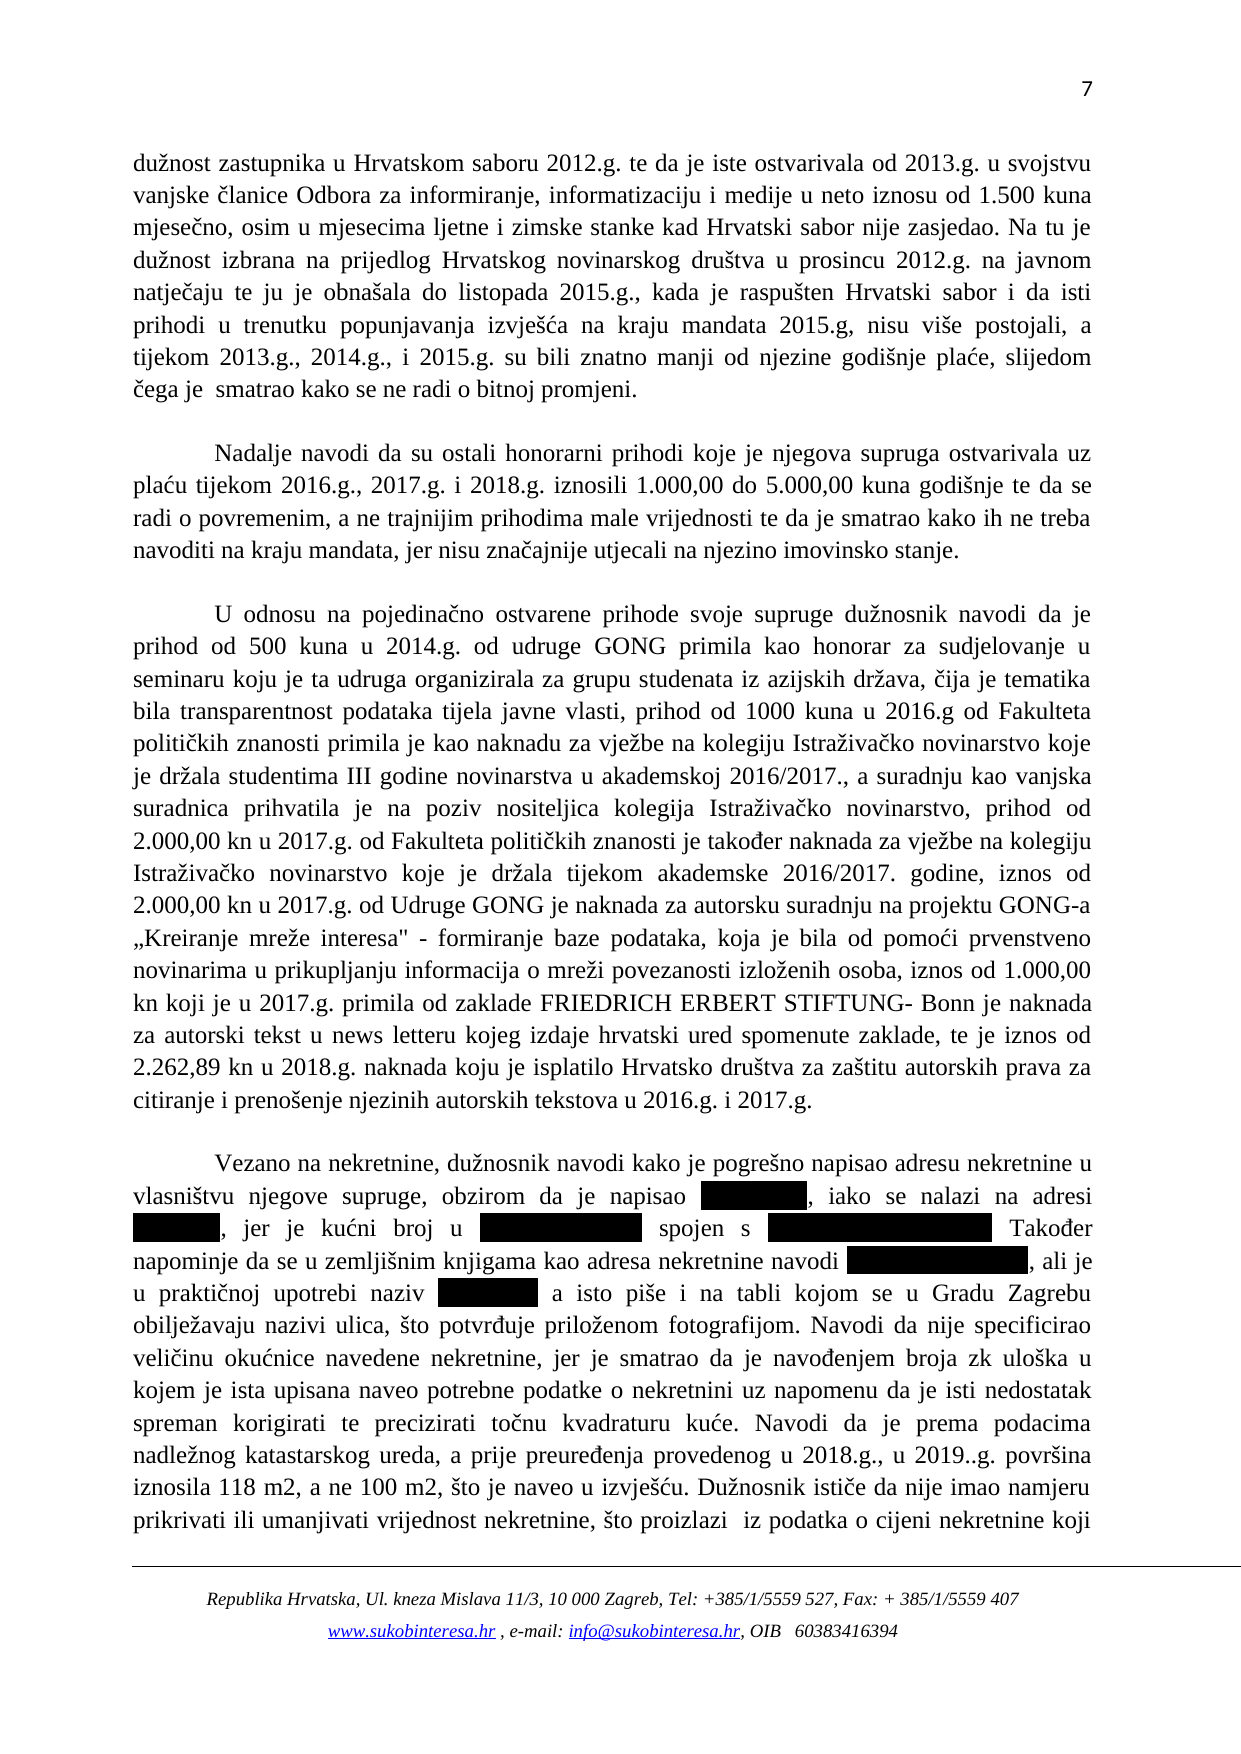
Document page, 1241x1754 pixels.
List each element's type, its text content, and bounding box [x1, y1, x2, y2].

text Nadalje navodi da su ostali honorarni prihodi koje je njegova supruga ostvarivala uz plaću tijekom 2016.g., 2017.g. i 2018.g. iznosili 1.000,00 do 5.000,00 kuna godišnje te da se radi o povremenim, a ne trajnijim prihodima male vrijednosti te da je smatrao kako ih ne treba navoditi na kraju mandata, jer nisu značajnije utjecali na njezino imovinsko stanje. [133, 438, 1092, 564]
text U odnosu na pojedinačno ostvarene prihode svoje supruge dužnosnik navodi da je prihod od 500 kuna u 2014.g. od udruge GONG primila kao honorar za sudjelovanje u seminaru koju je ta udruga organizirala za grupu studenata iz azijskih država, čija je tematika bila transparentnost podataka tijela javne vlasti, prihod od 1000 kuna u 2016.g od Fakulteta političkih znanosti primila je kao naknadu za vježbe na kolegiju Istraživačko novinarstvo koje je držala studentima III godine novinarstva u akademskoj 2016/2017., a suradnju kao vanjska suradnica prihvatila je na poziv nositeljica kolegija Istraživačko novinarstvo, prihod od 2.000,00 kn u 2017.g. od Fakulteta političkih znanosti je također naknada za vježbe na kolegiju Istraživačko novinarstvo koje je držala tijekom akademske 2016/2017. godine, iznos od 2.000,00 kn u 2017.g. od Udruge GONG je naknada za autorsku suradnju na projektu GONG-a „Kreiranje mreže interesa" - formiranje baze podataka, koja je bila od pomoći prvenstveno novinarima u prikupljanju informacija o mreži povezanosti izloženih osoba, iznos od 1.000,00 kn koji je u 2017.g. primila od zaklade FRIEDRICH ERBERT STIFTUNG- Bonn je naknada za autorski tekst u news letteru kojeg izdaje hrvatski ured spomenute zaklade, te je iznos od 2.262,89 kn u 2018.g. naknada koju je isplatilo Hrvatsko društva za zaštitu autorskih prava za citiranje i prenošenje njezinih autorskih tekstova u 2016.g. i 2017.g. [133, 599, 1092, 1114]
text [133, 148, 1092, 403]
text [133, 1148, 1092, 1534]
